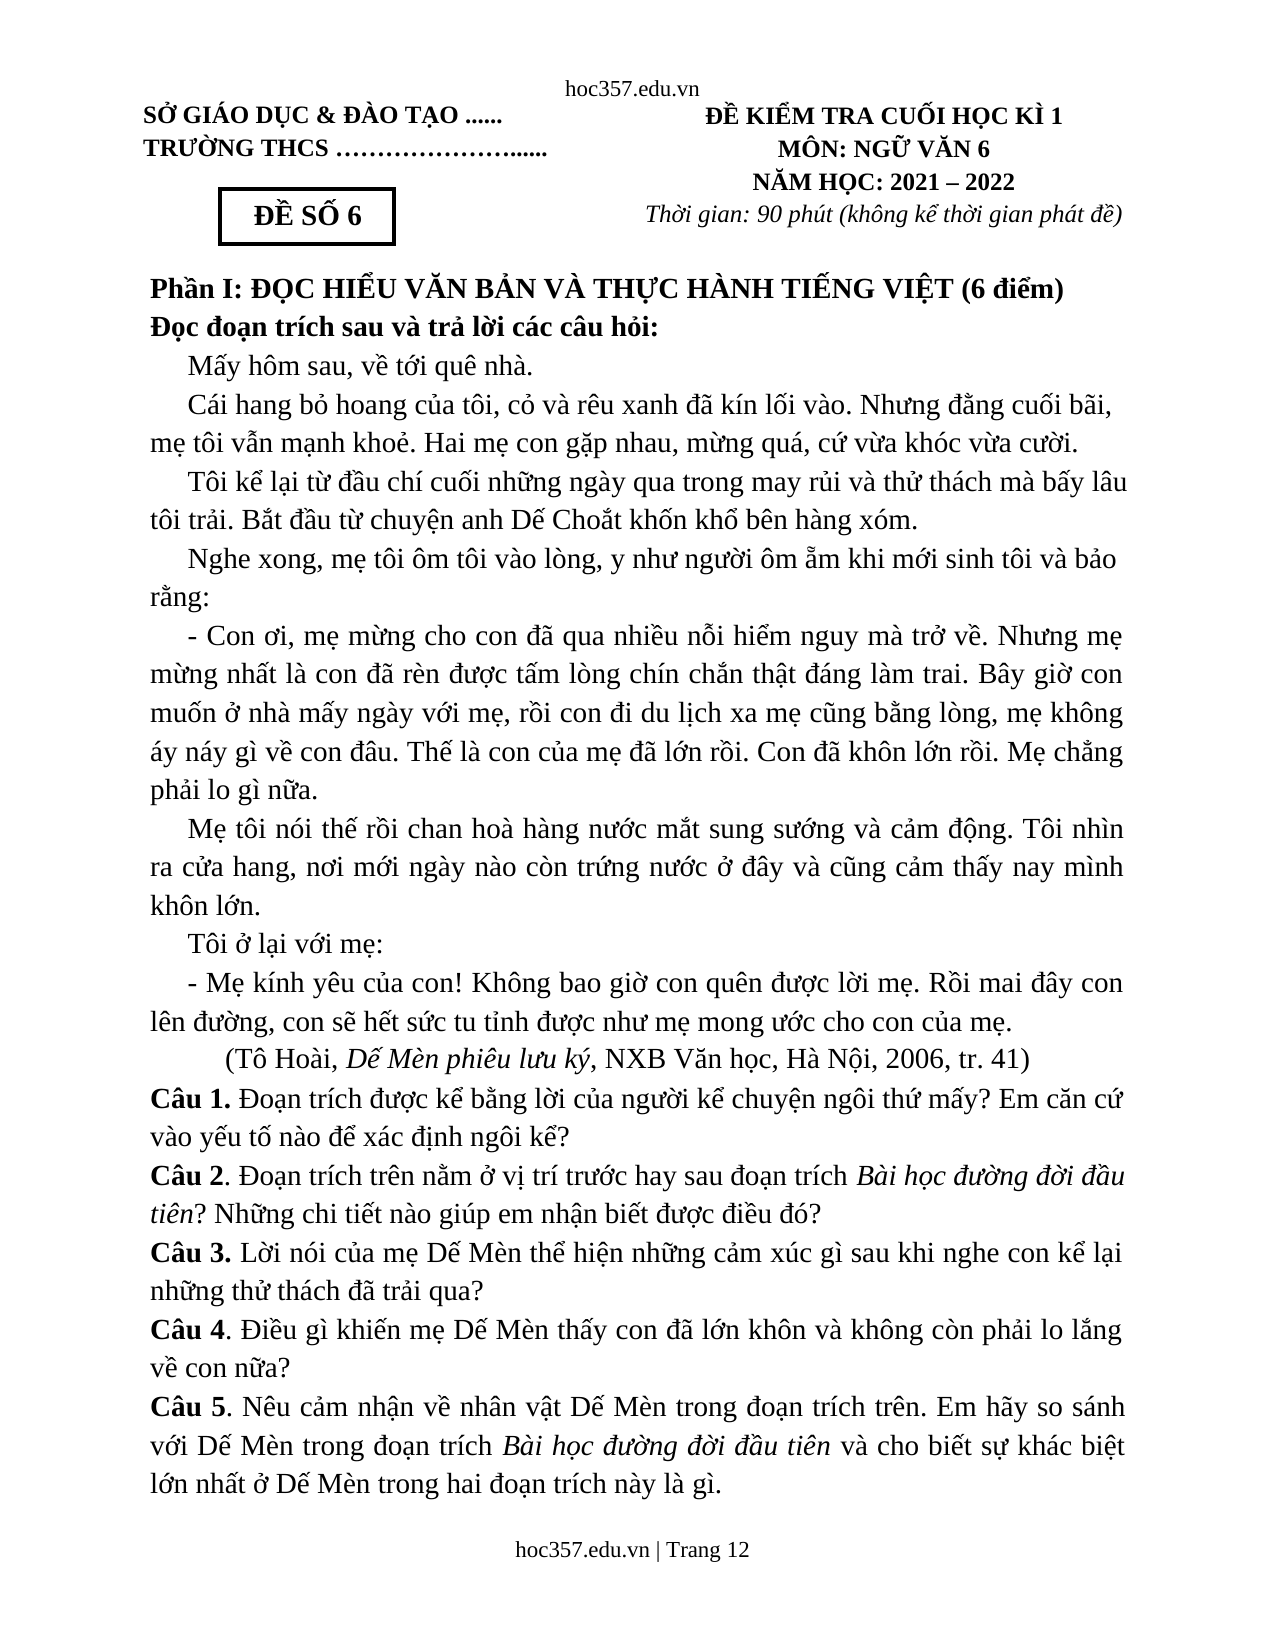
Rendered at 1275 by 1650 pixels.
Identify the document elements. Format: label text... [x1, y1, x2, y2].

text Câu 1. Đoạn trích được kể bằng lời của người kể chuyện ngôi thứ mấy? Em căn cứ vào yếu tố nào để xác định ngôi kể? [150, 1081, 1123, 1153]
text Câu 4. Điều gì khiến mẹ Dế Mèn thấy con đã lớn khôn và không còn phải lo lắng về con nữa? [150, 1312, 1124, 1384]
text Câu 3. Lời nói của mẹ Dế Mèn thể hiện những cảm xúc gì sau khi nghe con kể lại những thử thách đã trải qua? [150, 1235, 1124, 1307]
text Tôi kể lại từ đầu chí cuối những ngày qua trong may rủi và thử thách mà bấy lâu tôi trải. Bắt đầu từ chuyện anh Dế Choắt khốn khổ bên hàng xóm. [150, 464, 1154, 536]
text Tôi ở lại với mẹ: [187, 927, 1154, 960]
table_header ĐỀ KIỂM TRA CUỐI HỌC KÌ 1 MÔN: NGỮ VĂN 6 NĂM HỌC: 2021 – 2022 Thời gian: 90 phút (không kể thời gian phát đề) [596, 101, 1143, 246]
list Con ơi, mẹ mừng cho con đã qua nhiều nỗi hiểm nguy mà trở về. Nhưng mẹ mừng nhất là con đã rèn được tấm lòng chín chắn thật đáng làm trai. Bây giờ con muốn ở nhà mấy ngày với mẹ, rồi con đi du lịch xa mẹ cũng bằng lòng, mẹ không áy náy gì về con đâu. Thế là con của mẹ đã lớn rồi. Con đã khôn lớn rồi. Mẹ chẳng phải lo gì nữa. [150, 618, 1124, 806]
text Câu 5. Nêu cảm nhận về nhân vật Dế Mèn trong đoạn trích trên. Em hãy so sánh với Dế Mèn trong đoạn trích Bài học đường đời đầu tiên và cho biết sự khác biệt lớn nhất ở Dế Mèn trong hai đoạn trích này là gì. [150, 1389, 1125, 1500]
text Mẹ tôi nói thế rồi chan hoà hàng nước mắt sung sướng và cảm động. Tôi nhìn ra cửa hang, nơi mới ngày nào còn trứng nước ở đây và cũng cảm thấy nay mình khôn lớn. [150, 811, 1125, 922]
table_header SỞ GIÁO DỤC & ĐÀO TẠO ...... TRƯỜNG THCS …………………...... ĐỀ SỐ 6 [122, 101, 596, 246]
text Câu 2. Đoạn trích trên nằm ở vị trí trước hay sau đoạn trích Bài học đường đời đầu tiên? Những chi tiết nào giúp em nhận biết được điều đó? [150, 1158, 1125, 1230]
text Cái hang bỏ hoang của tôi, cỏ và rêu xanh đã kín lối vào. Nhưng đằng cuối bãi, mẹ tôi vẫn mạnh khoẻ. Hai mẹ con gặp nhau, mừng quá, cứ vừa khóc vừa cười. [150, 387, 1127, 459]
text (Tô Hoài, Dế Mèn phiêu lưu ký, NXB Văn học, Hà Nội, 2006, tr. 41) [225, 1042, 1154, 1076]
text Mấy hôm sau, về tới quê nhà. [187, 348, 1154, 382]
list Mẹ kính yêu của con! Không bao giờ con quên được lời mẹ. Rồi mai đây con lên đường, con sẽ hết sức tu tỉnh được như mẹ mong ước cho con của mẹ. [150, 965, 1124, 1037]
subtitle Phần I: ĐỌC HIỂU VĂN BẢN VÀ THỰC HÀNH TIẾNG VIỆT (6 điểm) [150, 271, 1154, 305]
text Nghe xong, mẹ tôi ôm tôi vào lòng, y như người ôm ẵm khi mới sinh tôi và bảo rằng: [150, 541, 1154, 613]
text Đọc đoạn trích sau và trả lời các câu hỏi: [150, 309, 1154, 343]
